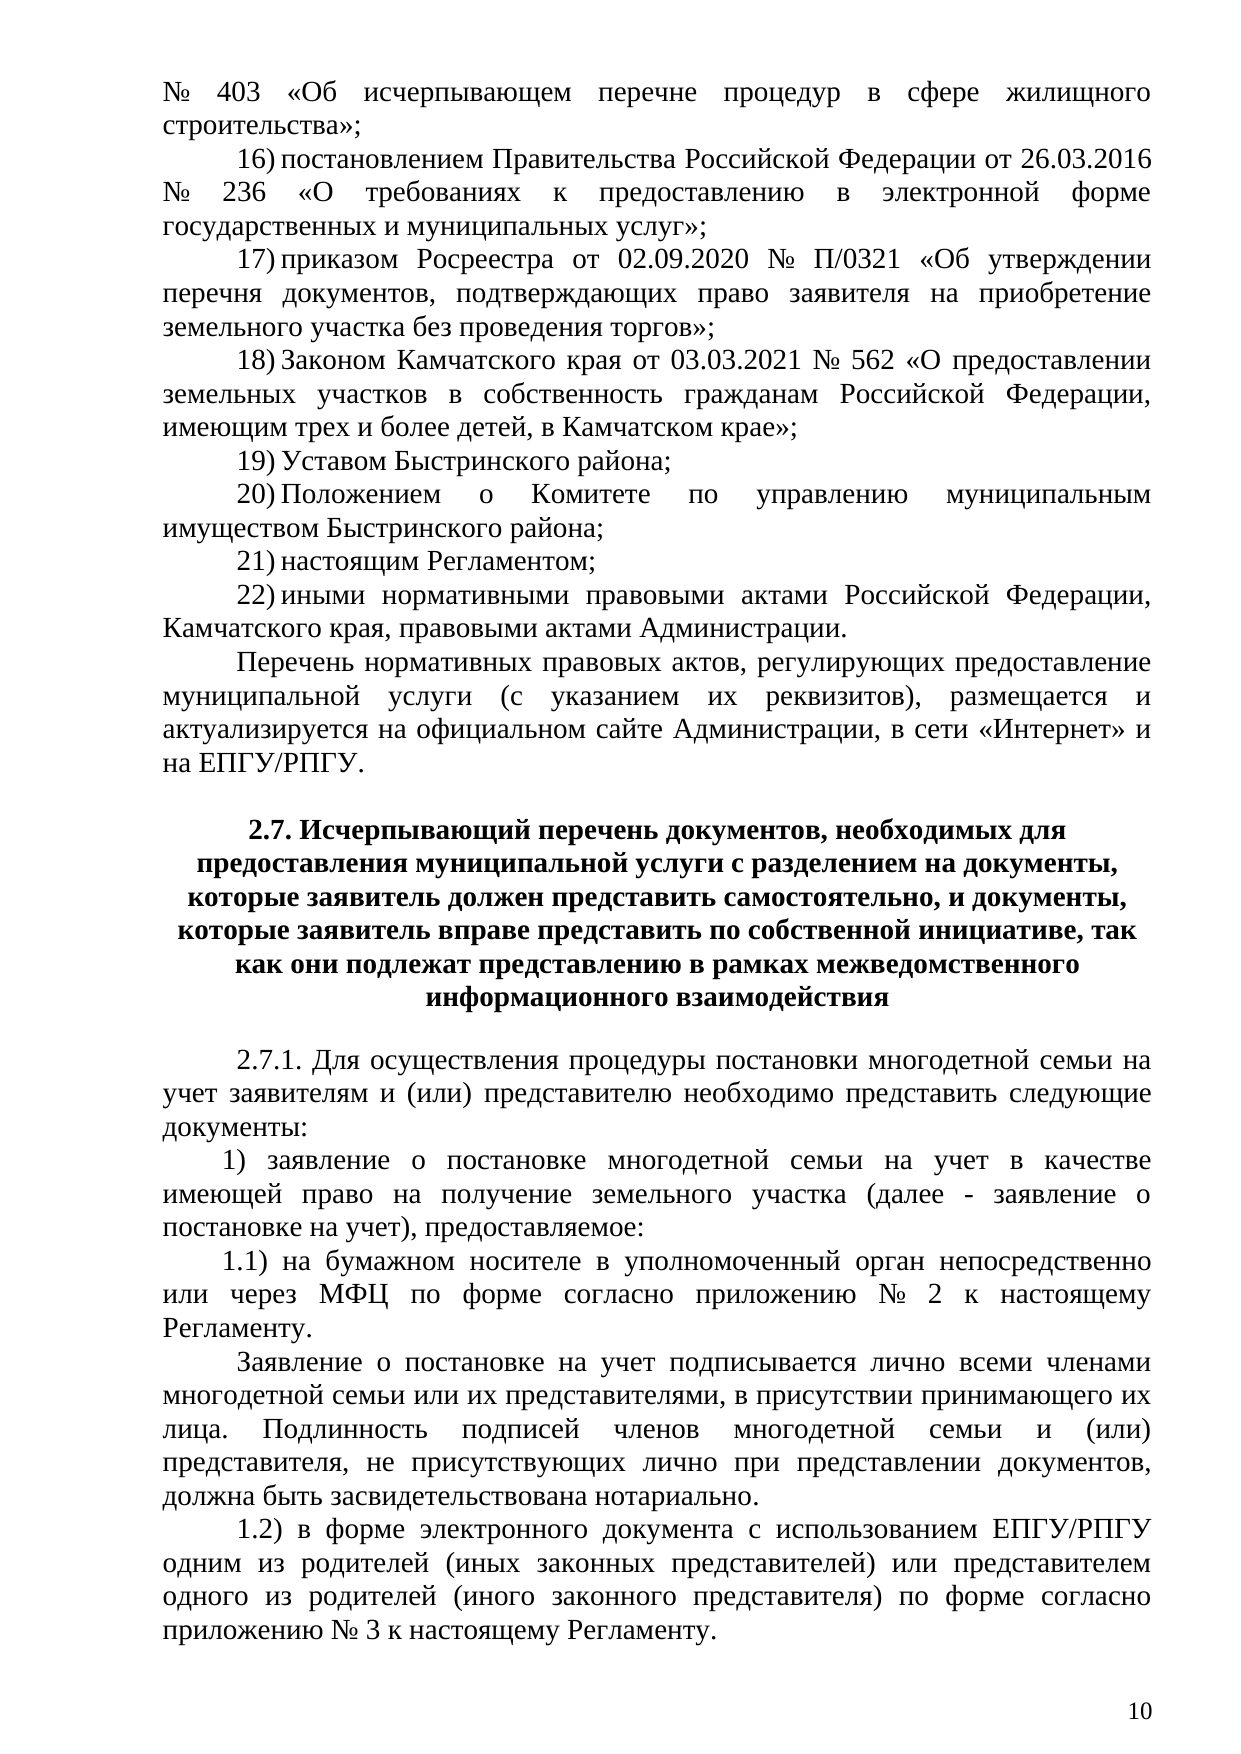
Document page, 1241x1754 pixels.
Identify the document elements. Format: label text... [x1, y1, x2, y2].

list настоящим Регламентом; [162, 543, 1152, 577]
list Положением о Комитете по управлению муниципальным имуществом Быстринского района; [162, 476, 1152, 543]
text Перечень нормативных правовых актов, регулирующих предоставление муниципальной услуги (с указанием их реквизитов), размещается и актуализируется на официальном сайте Администрации, в сети «Интернет» и на ЕПГУ/РПГУ. [162, 644, 1152, 778]
text 1) заявление о постановке многодетной семьи на учет в качестве имеющей право на получение земельного участка (далее - заявление о постановке на учет), предоставляемое: [162, 1142, 1152, 1243]
text 1.2) в форме электронного документа с использованием ЕПГУ/РПГУ одним из родителей (иных законных представителей) или представителем одного из родителей (иного законного представителя) по форме согласно приложению № 3 к настоящему Регламенту. [162, 1511, 1152, 1646]
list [162, 74, 1152, 141]
list 2.7.1. Для осуществления процедуры постановки многодетной семьи на учет заявителям и (или) представителю необходимо представить следующие документы: [162, 1042, 1152, 1142]
list Уставом Быстринского района; [162, 443, 1152, 476]
text 1.1) на бумажном носителе в уполномоченный орган непосредственно или через МФЦ по форме согласно приложению № 2 к настоящему Регламенту. [162, 1243, 1152, 1344]
list Законом Камчатского края от 03.03.2021 № 562 «О предоставлении земельных участков в собственность гражданам Российской Федерации, имеющим трех и более детей, в Камчатском крае»; [162, 342, 1152, 443]
list Заявление о постановке на учет подписывается лично всеми членами многодетной семьи или их представителями, в присутствии принимающего их лица. Подлинность подписей членов многодетной семьи и (или) представителя, не присутствующих лично при представлении документов, должна быть засвидетельствована нотариально. [162, 1344, 1152, 1511]
list 2.7. Исчерпывающий перечень документов, необходимых для предоставления муниципальной услуги с разделением на документы, которые заявитель должен представить самостоятельно, и документы, которые заявитель вправе представить по собственной инициативе, так как они подлежат представлению в рамках межведомственного информационного взаимодействия [162, 812, 1152, 1013]
list иными нормативными правовыми актами Российской Федерации, Камчатского края, правовыми актами Администрации. [162, 577, 1152, 644]
list постановлением Правительства Российской Федерации от 26.03.2016 № 236 «О требованиях к предоставлению в электронной форме государственных и муниципальных услуг»; [162, 141, 1152, 242]
list приказом Росреестра от 02.09.2020 № П/0321 «Об утверждении перечня документов, подтверждающих право заявителя на приобретение земельного участка без проведения торгов»; [162, 242, 1152, 342]
